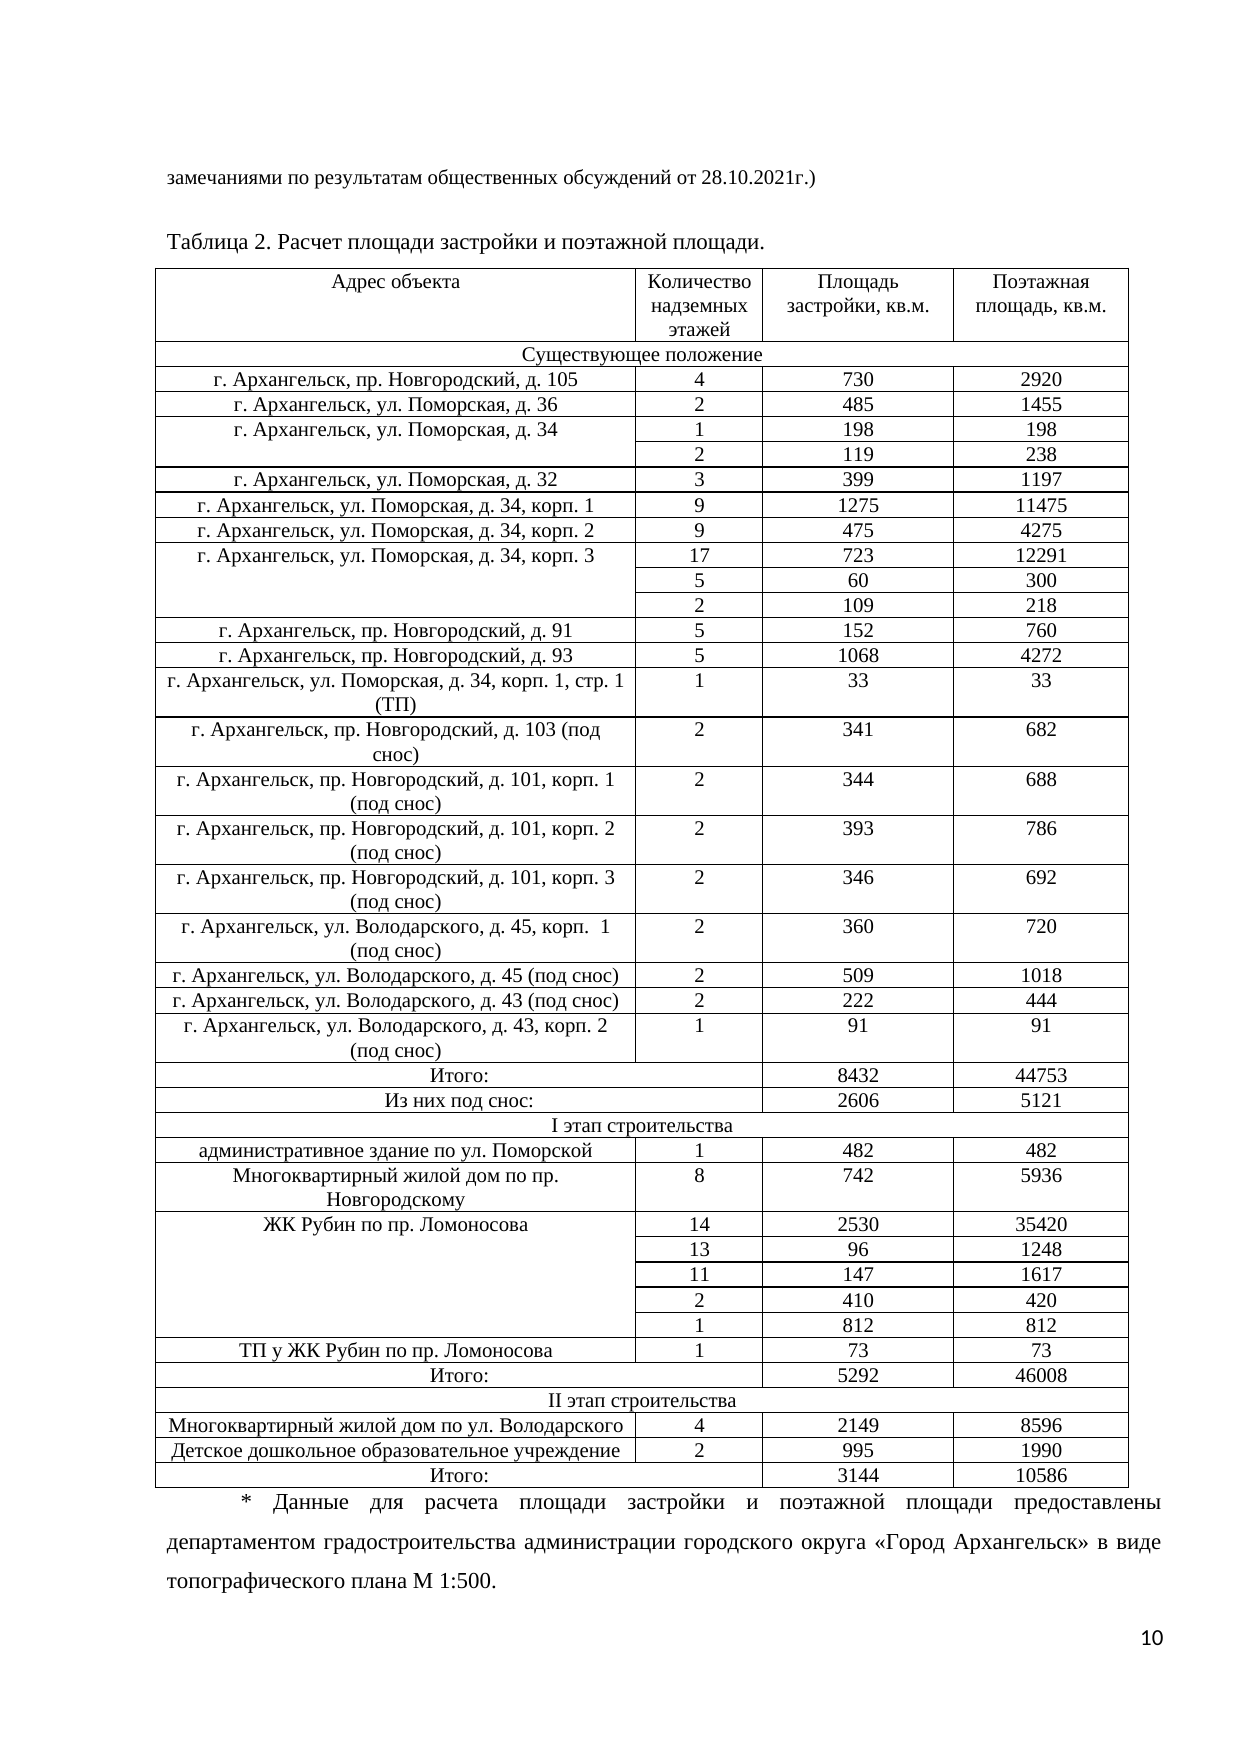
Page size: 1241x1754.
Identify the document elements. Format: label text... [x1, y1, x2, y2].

table_cell II этап строительства [156, 1388, 1128, 1412]
table_cell Итого: [156, 1363, 762, 1387]
table_cell 218 [954, 593, 1128, 617]
table_cell 5936 [954, 1163, 1128, 1211]
table_cell 3 [636, 468, 762, 491]
table_cell 11 [636, 1263, 762, 1286]
table_cell 1 [636, 668, 762, 716]
table_cell 1 [636, 1138, 762, 1162]
table_cell г. Архангельск, ул. Володарского, д. 43 (под снос) [156, 988, 635, 1012]
table_cell Итого: [156, 1463, 762, 1487]
table_cell г. Архангельск, ул. Поморская, д. 34 [156, 417, 635, 466]
table_cell г. Архангельск, ул. Володарского, д. 45, корп. 1 (под снос) [156, 914, 635, 962]
table_cell 2530 [763, 1212, 953, 1236]
table_cell 786 [954, 816, 1128, 864]
table_cell г. Архангельск, пр. Новгородский, д. 101, корп. 3 (под снос) [156, 865, 635, 913]
table_cell 1275 [763, 493, 953, 517]
table_cell г. Архангельск, ул. Поморская, д. 34, корп. 3 [156, 543, 635, 617]
table_cell 1 [636, 1313, 762, 1337]
table_cell 9 [636, 493, 762, 517]
table_cell 17 [636, 543, 762, 567]
table_cell г. Архангельск, ул. Поморская, д. 34, корп. 2 [156, 518, 635, 542]
table_cell 8 [636, 1163, 762, 1211]
table_cell Детское дошкольное образовательное учреждение [156, 1438, 635, 1462]
table_cell 2 [636, 1288, 762, 1312]
table_cell 1 [636, 1338, 762, 1362]
table_cell 4 [636, 367, 762, 391]
table_cell 760 [954, 618, 1128, 642]
table_cell 1248 [954, 1237, 1128, 1261]
table_cell 35420 [954, 1212, 1128, 1236]
table_cell 12291 [954, 543, 1128, 567]
table_cell 1990 [954, 1438, 1128, 1462]
table_cell 720 [954, 914, 1128, 962]
table_cell 2 [636, 963, 762, 987]
table_cell Существующее положение [156, 342, 1128, 366]
table_cell 109 [763, 593, 953, 617]
table_header Поэтажная площадь, кв.м. [954, 269, 1128, 341]
table_cell г. Архангельск, ул. Поморская, д. 34, корп. 1 [156, 493, 635, 517]
table_cell 393 [763, 816, 953, 864]
table_cell 2149 [763, 1413, 953, 1437]
table_cell 2 [636, 392, 762, 416]
table_cell Из них под снос: [156, 1088, 762, 1112]
table_cell 475 [763, 518, 953, 542]
table_cell 1455 [954, 392, 1128, 416]
table_cell ЖК Рубин по пр. Ломоносова [156, 1212, 635, 1337]
table_cell 2 [636, 767, 762, 815]
table_header Количество надземных этажей [636, 269, 762, 341]
table_cell 73 [763, 1338, 953, 1362]
table_cell 482 [954, 1138, 1128, 1162]
table_cell ТП у ЖК Рубин по пр. Ломоносова [156, 1338, 635, 1362]
table_cell 91 [763, 1014, 953, 1062]
table_cell I этап строительства [156, 1113, 1128, 1137]
table_cell г. Архангельск, ул. Володарского, д. 43, корп. 2 (под снос) [156, 1014, 635, 1062]
table_cell 360 [763, 914, 953, 962]
table_cell 688 [954, 767, 1128, 815]
table_cell административное здание по ул. Поморской [156, 1138, 635, 1162]
table_cell г. Архангельск, ул. Поморская, д. 36 [156, 392, 635, 416]
table_cell 346 [763, 865, 953, 913]
table_cell 410 [763, 1288, 953, 1312]
text Таблица 2. Расчет площади застройки и поэтажной площади. [167, 228, 1163, 254]
table_cell 5 [636, 618, 762, 642]
table_cell 8432 [763, 1063, 953, 1087]
table_cell 2 [636, 718, 762, 766]
table_cell г. Архангельск, ул. Володарского, д. 45 (под снос) [156, 963, 635, 987]
table_cell 2920 [954, 367, 1128, 391]
table_cell 5121 [954, 1088, 1128, 1112]
table_cell г. Архангельск, пр. Новгородский, д. 101, корп. 2 (под снос) [156, 816, 635, 864]
table_cell 5292 [763, 1363, 953, 1387]
table_cell 152 [763, 618, 953, 642]
table_cell 4272 [954, 643, 1128, 667]
table_cell 812 [763, 1313, 953, 1337]
table_header Площадь застройки, кв.м. [763, 269, 953, 341]
table_cell 8596 [954, 1413, 1128, 1437]
table_cell 482 [763, 1138, 953, 1162]
table_cell г. Архангельск, пр. Новгородский, д. 93 [156, 643, 635, 667]
table_cell 33 [763, 668, 953, 716]
table_cell 198 [954, 417, 1128, 441]
table_cell 10586 [954, 1463, 1128, 1487]
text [167, 164, 1163, 189]
table_cell 742 [763, 1163, 953, 1211]
table_cell 44753 [954, 1063, 1128, 1087]
table_cell 2 [636, 865, 762, 913]
table_header Адрес объекта [156, 269, 635, 341]
table_cell 2 [636, 988, 762, 1012]
table_cell 147 [763, 1263, 953, 1286]
table_cell 730 [763, 367, 953, 391]
table_cell 420 [954, 1288, 1128, 1312]
table_cell 2 [636, 1438, 762, 1462]
table_cell 1018 [954, 963, 1128, 987]
table_cell 9 [636, 518, 762, 542]
table_cell 238 [954, 442, 1128, 466]
table_cell 1 [636, 1014, 762, 1062]
table_cell г. Архангельск, ул. Поморская, д. 32 [156, 468, 635, 491]
table_cell 222 [763, 988, 953, 1012]
table_cell г. Архангельск, пр. Новгородский, д. 91 [156, 618, 635, 642]
table_cell 2 [636, 816, 762, 864]
table_cell 96 [763, 1237, 953, 1261]
table_cell 3144 [763, 1463, 953, 1487]
table_cell 1617 [954, 1263, 1128, 1286]
table_cell 73 [954, 1338, 1128, 1362]
table_cell 1197 [954, 468, 1128, 491]
table_cell 46008 [954, 1363, 1128, 1387]
table_cell 682 [954, 718, 1128, 766]
table_cell 2606 [763, 1088, 953, 1112]
table_cell 509 [763, 963, 953, 987]
table_cell 5 [636, 643, 762, 667]
table_cell 812 [954, 1313, 1128, 1337]
table_cell г. Архангельск, пр. Новгородский, д. 103 (под снос) [156, 718, 635, 766]
table_cell г. Архангельск, пр. Новгородский, д. 101, корп. 1 (под снос) [156, 767, 635, 815]
table_cell 33 [954, 668, 1128, 716]
table_cell 692 [954, 865, 1128, 913]
table_cell 1 [636, 417, 762, 441]
table_cell 995 [763, 1438, 953, 1462]
table_cell Многоквартирный жилой дом по пр. Новгородскому [156, 1163, 635, 1211]
table_cell 2 [636, 442, 762, 466]
table_cell 119 [763, 442, 953, 466]
table_cell 2 [636, 914, 762, 962]
table_cell 444 [954, 988, 1128, 1012]
table_cell 341 [763, 718, 953, 766]
table_cell 14 [636, 1212, 762, 1236]
table_cell 344 [763, 767, 953, 815]
table_cell 5 [636, 568, 762, 592]
table_cell 11475 [954, 493, 1128, 517]
text * Данные для расчета площади застройки и поэтажной площади предоставлены департаментом градостроительства администрации городского округа «Город Архангельск» в виде топографического плана М 1:500. [167, 1488, 1163, 1594]
table_cell 91 [954, 1014, 1128, 1062]
table_cell 300 [954, 568, 1128, 592]
table_cell 13 [636, 1237, 762, 1261]
table_cell Итого: [156, 1063, 762, 1087]
table_cell 4275 [954, 518, 1128, 542]
table_cell 198 [763, 417, 953, 441]
table_cell 2 [636, 593, 762, 617]
table_cell г. Архангельск, ул. Поморская, д. 34, корп. 1, стр. 1 (ТП) [156, 668, 635, 716]
table_cell 1068 [763, 643, 953, 667]
table_cell г. Архангельск, пр. Новгородский, д. 105 [156, 367, 635, 391]
table_cell 60 [763, 568, 953, 592]
table_cell 485 [763, 392, 953, 416]
table_cell 723 [763, 543, 953, 567]
table_cell 4 [636, 1413, 762, 1437]
table_cell Многоквартирный жилой дом по ул. Володарского [156, 1413, 635, 1437]
table_cell 399 [763, 468, 953, 491]
